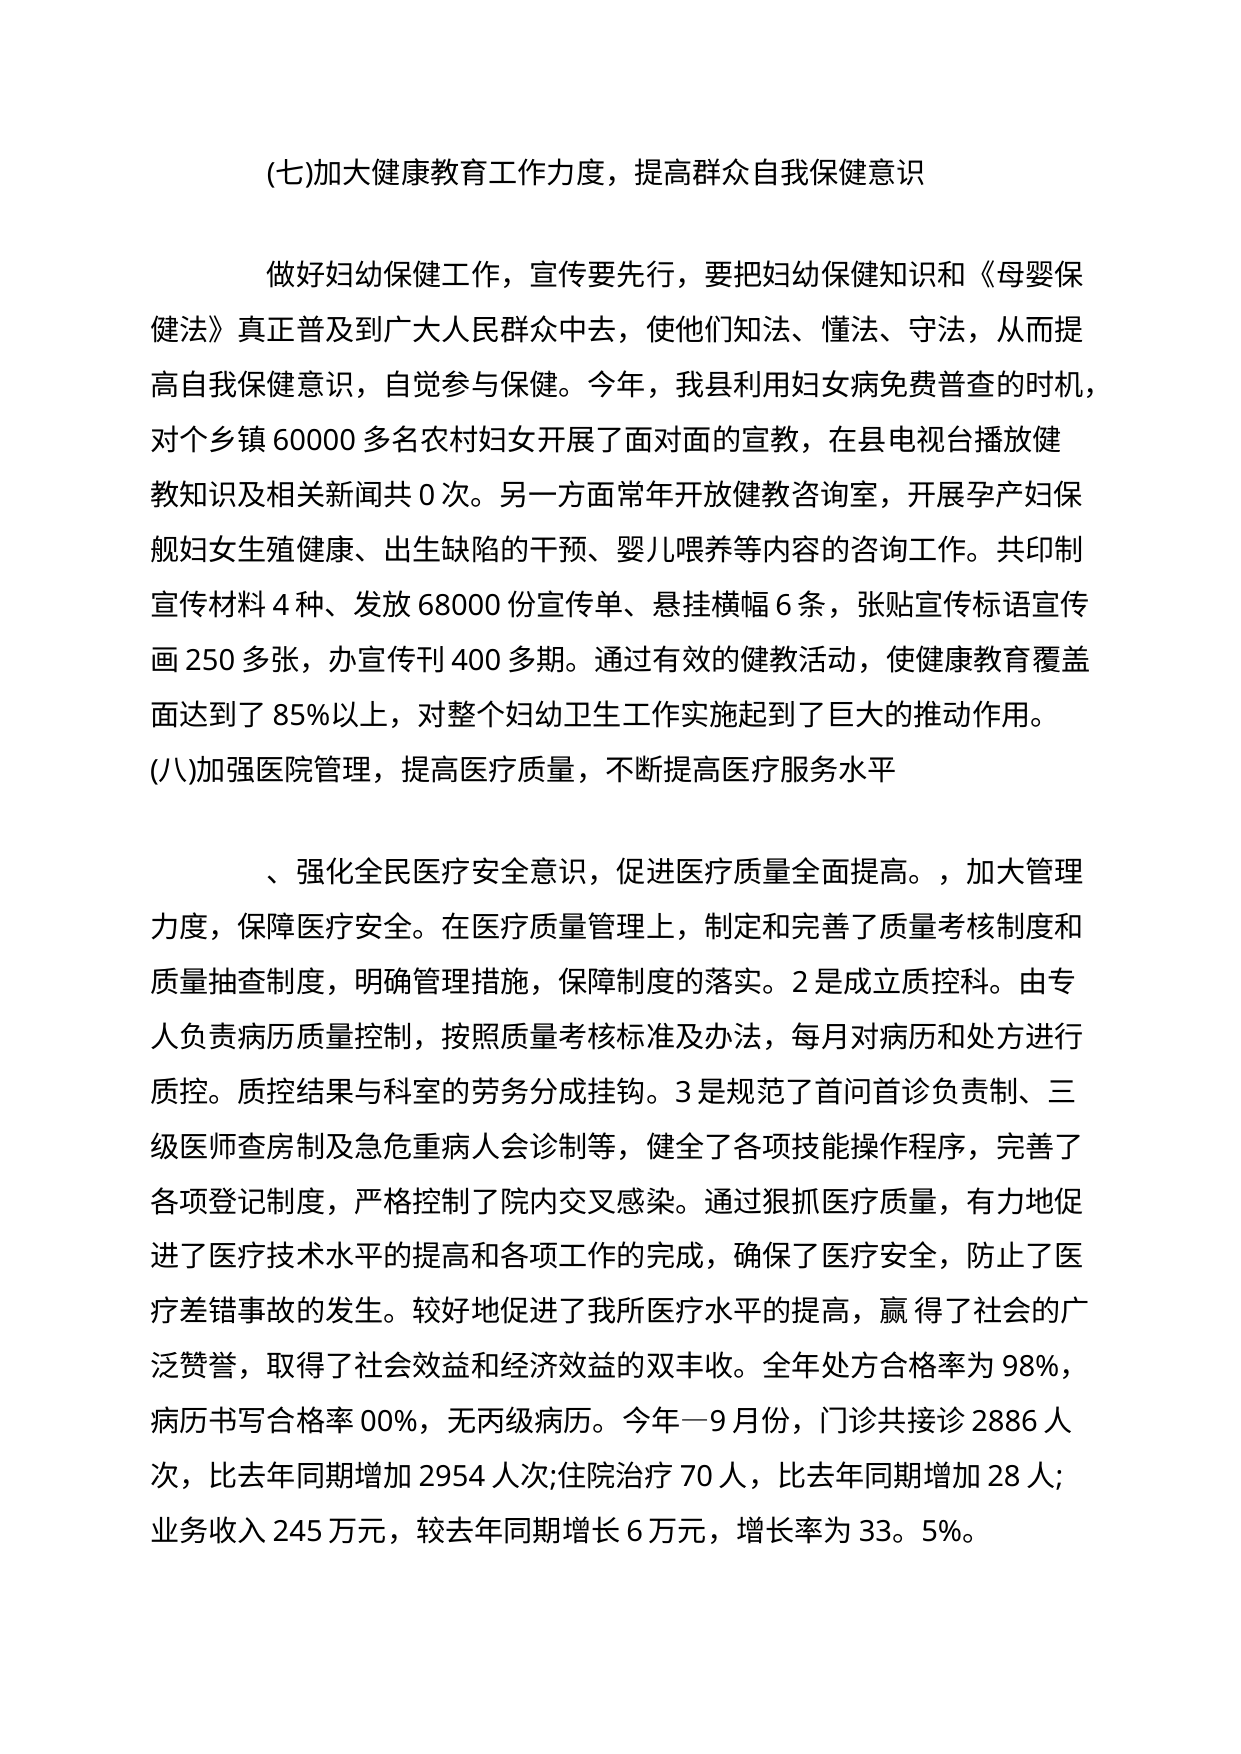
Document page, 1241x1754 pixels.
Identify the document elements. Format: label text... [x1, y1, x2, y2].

text (七)加大健康教育工作力度，提高群众自我保健意识 [150, 150, 1090, 192]
text 、强化全民医疗安全意识，促进医疗质量全面提高。，加大管理力度，保障医疗安全。在医疗质量管理上，制定和完善了质量考核制度和质量抽查制度，明确管理措施，保障制度的落实。2是成立质控科。由专人负责病历质量控制，按照质量考核标准及办法，每月对病历和处方进行质控。质控结果与科室的劳务分成挂钩。3是规范了首问首诊负责制、三级医师查房制及急危重病人会诊制等，健全了各项技能操作程序，完善了各项登记制度，严格控制了院内交叉感染。通过狠抓医疗质量，有力地促进了医疗技术水平的提高和各项工作的完成，确保了医疗安全，防止了医疗差错事故的发生。较好地促进了我所医疗水平的提高，赢 得了社会的广泛赞誉，取得了社会效益和经济效益的双丰收。全年处方合格率为98%，病历书写合格率00%，无丙级病历。今年—9月份，门诊共接诊2886人次，比去年同期增加2954人次;住院治疗70人，比去年同期增加28人;业务收入245万元，较去年同期增长6万元，增长率为33。5%。 [150, 848, 1090, 1550]
text 做好妇幼保健工作，宣传要先行，要把妇幼保健知识和《母婴保健法》真正普及到广大人民群众中去，使他们知法、懂法、守法，从而提高自我保健意识，自觉参与保健。今年，我县利用妇女病免费普查的时机，对个乡镇60000多名农村妇女开展了面对面的宣教，在县电视台播放健教知识及相关新闻共0次。另一方面常年开放健教咨询室，开展孕产妇保舰妇女生殖健康、出生缺陷的干预、婴儿喂养等内容的咨询工作。共印制宣传材料4种、发放68000份宣传单、悬挂横幅6条，张贴宣传标语宣传画250多张，办宣传刊400多期。通过有效的健教活动，使健康教育覆盖面达到了85%以上，对整个妇幼卫生工作实施起到了巨大的推动作用。 (八)加强医院管理，提高医疗质量，不断提高医疗服务水平 [150, 252, 1090, 789]
